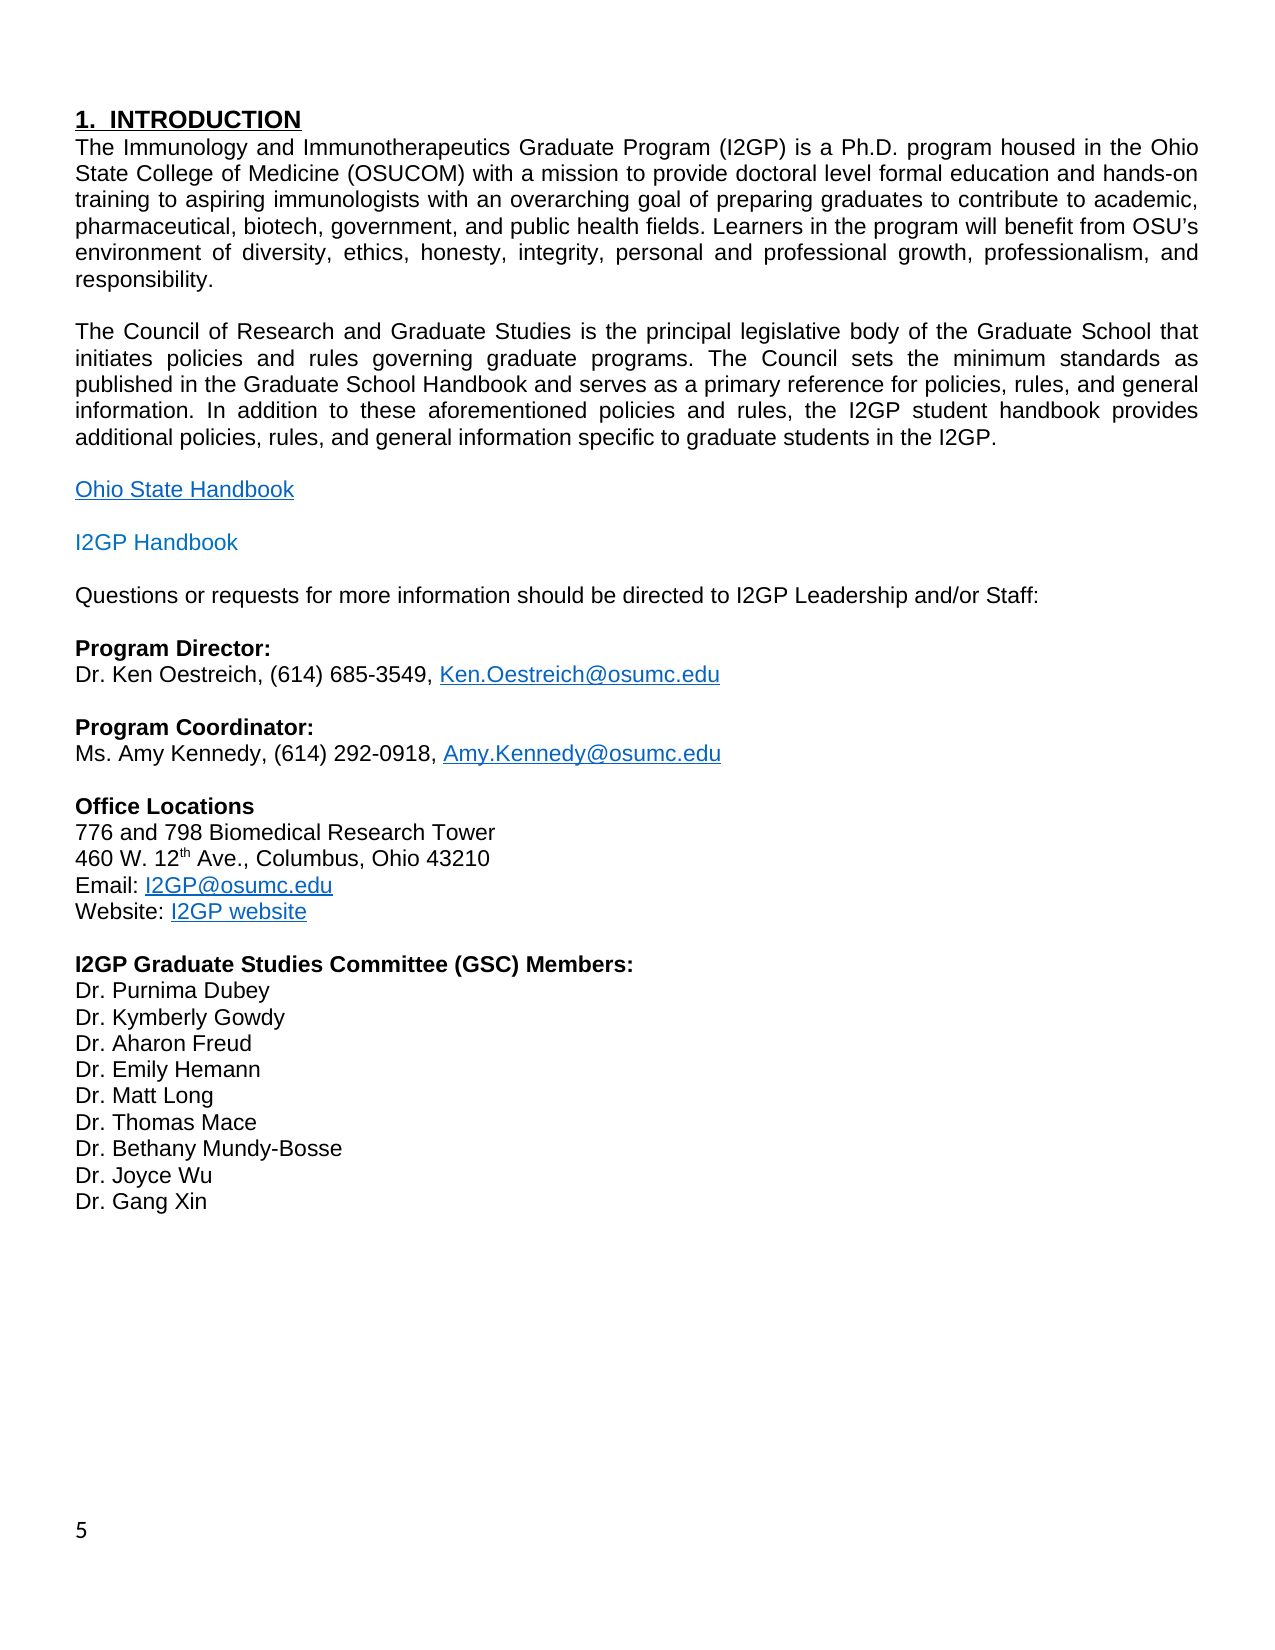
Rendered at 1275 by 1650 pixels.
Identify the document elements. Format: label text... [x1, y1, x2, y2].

text I2GP Graduate Studies Committee (GSC) Members: [75, 951, 1200, 977]
text Dr. Kymberly Gowdy [75, 1003, 1200, 1030]
text Dr. Emily Hemann [75, 1056, 1200, 1082]
text 460 W. 12th Ave., Columbus, Ohio 43210 [75, 845, 1200, 872]
text The Immunology and Immunotherapeutics Graduate Program (I2GP) is a Ph.D. program housed in the Ohio State College of Medicine (OSUCOM) with a mission to provide doctoral level formal education and hands-on training to aspiring immunologists with an overarching goal of preparing graduates to contribute to academic, pharmaceutical, biotech, government, and public health fields. Learners in the program will benefit from OSU’s environment of diversity, ethics, honesty, integrity, personal and professional growth, professionalism, and responsibility. [75, 134, 1200, 292]
text Office Locations [75, 793, 1200, 819]
text Questions or requests for more information should be directed to I2GP Leadership and/or Staff: [75, 582, 1200, 608]
text Dr. Aharon Freud [75, 1030, 1200, 1056]
text Program Coordinator: [75, 713, 1200, 740]
text Dr. Matt Long [75, 1082, 1200, 1109]
text Ms. Amy Kennedy, (614) 292-0918, Amy.Kennedy@osumc.edu [75, 740, 1200, 766]
text Program Director: [75, 634, 1200, 661]
text Dr. Bethany Mundy-Bosse [75, 1135, 1200, 1162]
text Dr. Ken Oestreich, (614) 685-3549, Ken.Oestreich@osumc.edu [75, 661, 1200, 687]
text Dr. Joyce Wu [75, 1162, 1200, 1188]
text 1. INTRODUCTION [75, 105, 1200, 134]
text Ohio State Handbook [75, 476, 1200, 503]
text I2GP Handbook [75, 529, 1200, 555]
text The Council of Research and Graduate Studies is the principal legislative body of the Graduate School that initiates policies and rules governing graduate programs. The Council sets the minimum standards as published in the Graduate School Handbook and serves as a primary reference for policies, rules, and general information. In addition to these aforementioned policies and rules, the I2GP student handbook provides additional policies, rules, and general information specific to graduate students in the I2GP. [75, 318, 1200, 450]
text Dr. Purnima Dubey [75, 977, 1200, 1003]
text Email: I2GP@osumc.edu [75, 872, 1200, 898]
text Website: I2GP website [75, 898, 1200, 924]
text Dr. Thomas Mace [75, 1109, 1200, 1135]
text 776 and 798 Biomedical Research Tower [75, 819, 1200, 845]
text Dr. Gang Xin [75, 1188, 1200, 1214]
